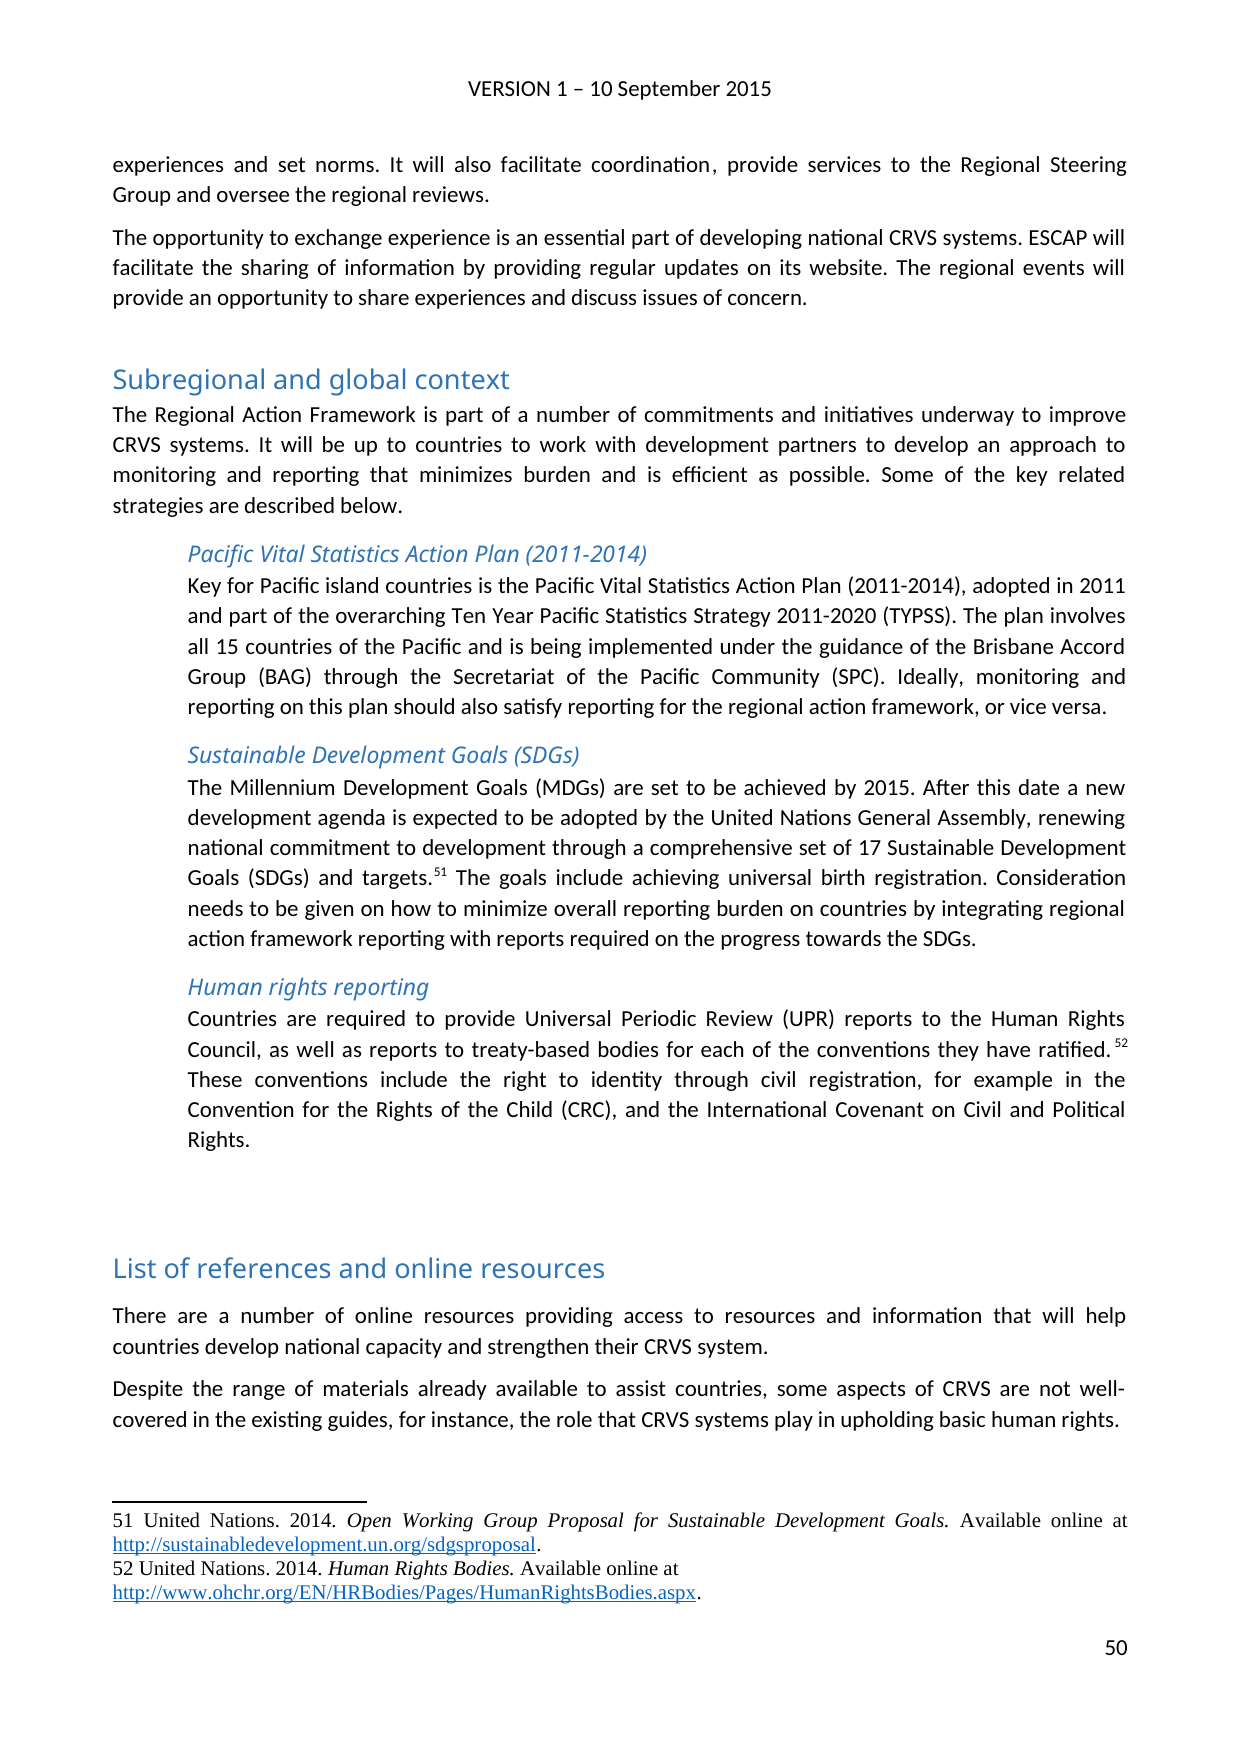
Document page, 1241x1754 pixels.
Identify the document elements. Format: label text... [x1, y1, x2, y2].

subtitle List of references and online resources [112, 1249, 1128, 1286]
text Countries are required to provide Universal Periodic Review (UPR) reports to the Human Rights Council, as well as reports to treaty-based bodies for each of the conventions they have ratified. These conventions include the right to identity through civil registration, for example in the Convention for the Rights of the Child (CRC), and the International Covenant on Civil and Political Rights. [187, 1004, 1128, 1153]
text Despite the range of materials already available to assist countries, some aspects of CRVS are not well-covered in the existing guides, for instance, the role that CRVS systems play in upholding basic human rights. [112, 1374, 1128, 1433]
text The Regional Action Framework is part of a number of commitments and initiatives underway to improve CRVS systems. It will be up to countries to work with development partners to develop an approach to monitoring and reporting that minimizes burden and is efficient as possible. Some of the key related strategies are described below. [112, 400, 1128, 519]
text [112, 150, 1128, 208]
text Key for Pacific island countries is the Pacific Vital Statistics Action Plan (2011-2014), adopted in 2011 and part of the overarching Ten Year Pacific Statistics Strategy 2011-2020 (TYPSS). The plan involves all 15 countries of the Pacific and is being implemented under the guidance of the Brisbane Accord Group (BAG) through the Secretariat of the Pacific Community (SPC). Ideally, monitoring and reporting on this plan should also satisfy reporting for the regional action framework, or vice versa. [187, 571, 1128, 720]
subtitle Sustainable Development Goals (SDGs) [187, 739, 1128, 770]
subtitle Subregional and global context [112, 360, 1128, 397]
subtitle Human rights reporting [187, 971, 1128, 1002]
text The opportunity to exchange experience is an essential part of developing national CRVS systems. ESCAP will facilitate the sharing of information by providing regular updates on its website. The regional events will provide an opportunity to share experiences and discuss issues of concern. [112, 223, 1128, 311]
text There are a number of online resources providing access to resources and information that will help countries develop national capacity and strengthen their CRVS system. [112, 1302, 1128, 1360]
subtitle Pacific Vital Statistics Action Plan (2011-2014) [187, 538, 1128, 569]
text The Millennium Development Goals (MDGs) are set to be achieved by 2015. After this date a new development agenda is expected to be adopted by the United Nations General Assembly, renewing national commitment to development through a comprehensive set of 17 Sustainable Development Goals (SDGs) and targets. The goals include achieving universal birth registration. Consideration needs to be given on how to minimize overall reporting burden on countries by integrating regional action framework reporting with reports required on the progress towards the SDGs. [187, 773, 1128, 952]
